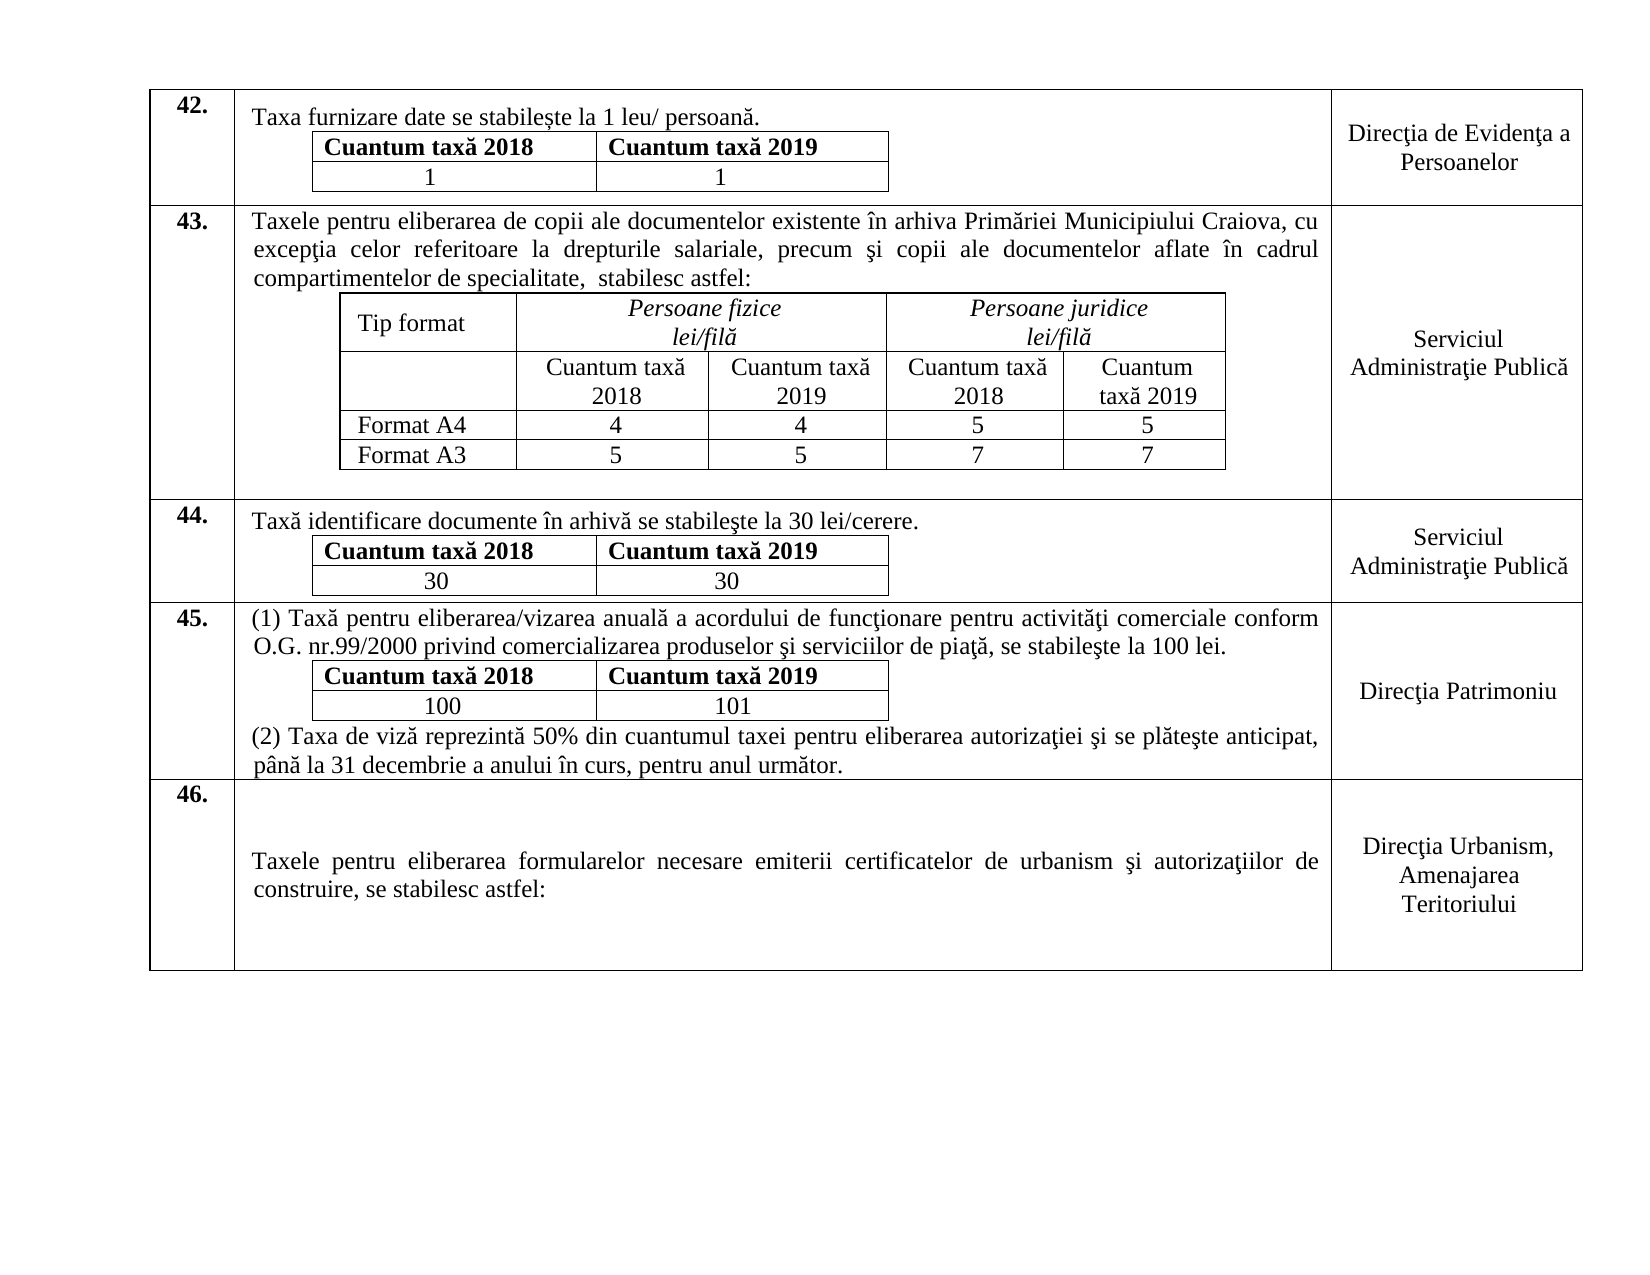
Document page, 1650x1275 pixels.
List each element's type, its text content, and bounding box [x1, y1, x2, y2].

table_cell 46. [151, 780, 234, 970]
table_cell 43. [151, 206, 234, 499]
table_cell (1) Taxă pentru eliberarea/vizarea anuală a acordului de funcţionare pentru activităţi comerciale conform O.G. nr.99/2000 privind comercializarea produselor şi serviciilor de piaţă, se stabileşte la 100 lei. (2) Taxa de viză reprezintă 50% din cuantumul taxei pentru eliberarea autorizaţiei şi se plăteşte anticipat, până la 31 decembrie a anului în curs, pentru anul următor. [235, 603, 1331, 778]
table_cell Serviciul Administraţie Publică [1332, 500, 1582, 602]
table_cell 42. [151, 90, 234, 205]
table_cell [1332, 90, 1582, 205]
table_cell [1332, 780, 1582, 970]
table_cell Serviciul Administraţie Publică [1332, 206, 1582, 499]
table_cell 44. [151, 500, 234, 602]
table_cell Taxă identificare documente în arhivă se stabileşte la 30 lei/cerere. [235, 500, 1331, 602]
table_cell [235, 780, 1331, 970]
table_cell Taxa furnizare date se stabilește la 1 leu/ persoană. [235, 90, 1331, 205]
table_cell Direcţia Patrimoniu [1332, 603, 1582, 778]
table_cell 45. [151, 603, 234, 778]
table_cell Taxele pentru eliberarea de copii ale documentelor existente în arhiva Primăriei Municipiului Craiova, cu excepţia celor referitoare la drepturile salariale, precum şi copii ale documentelor aflate în cadrul compartimentelor de specialitate, stabilesc astfel: [235, 206, 1331, 499]
